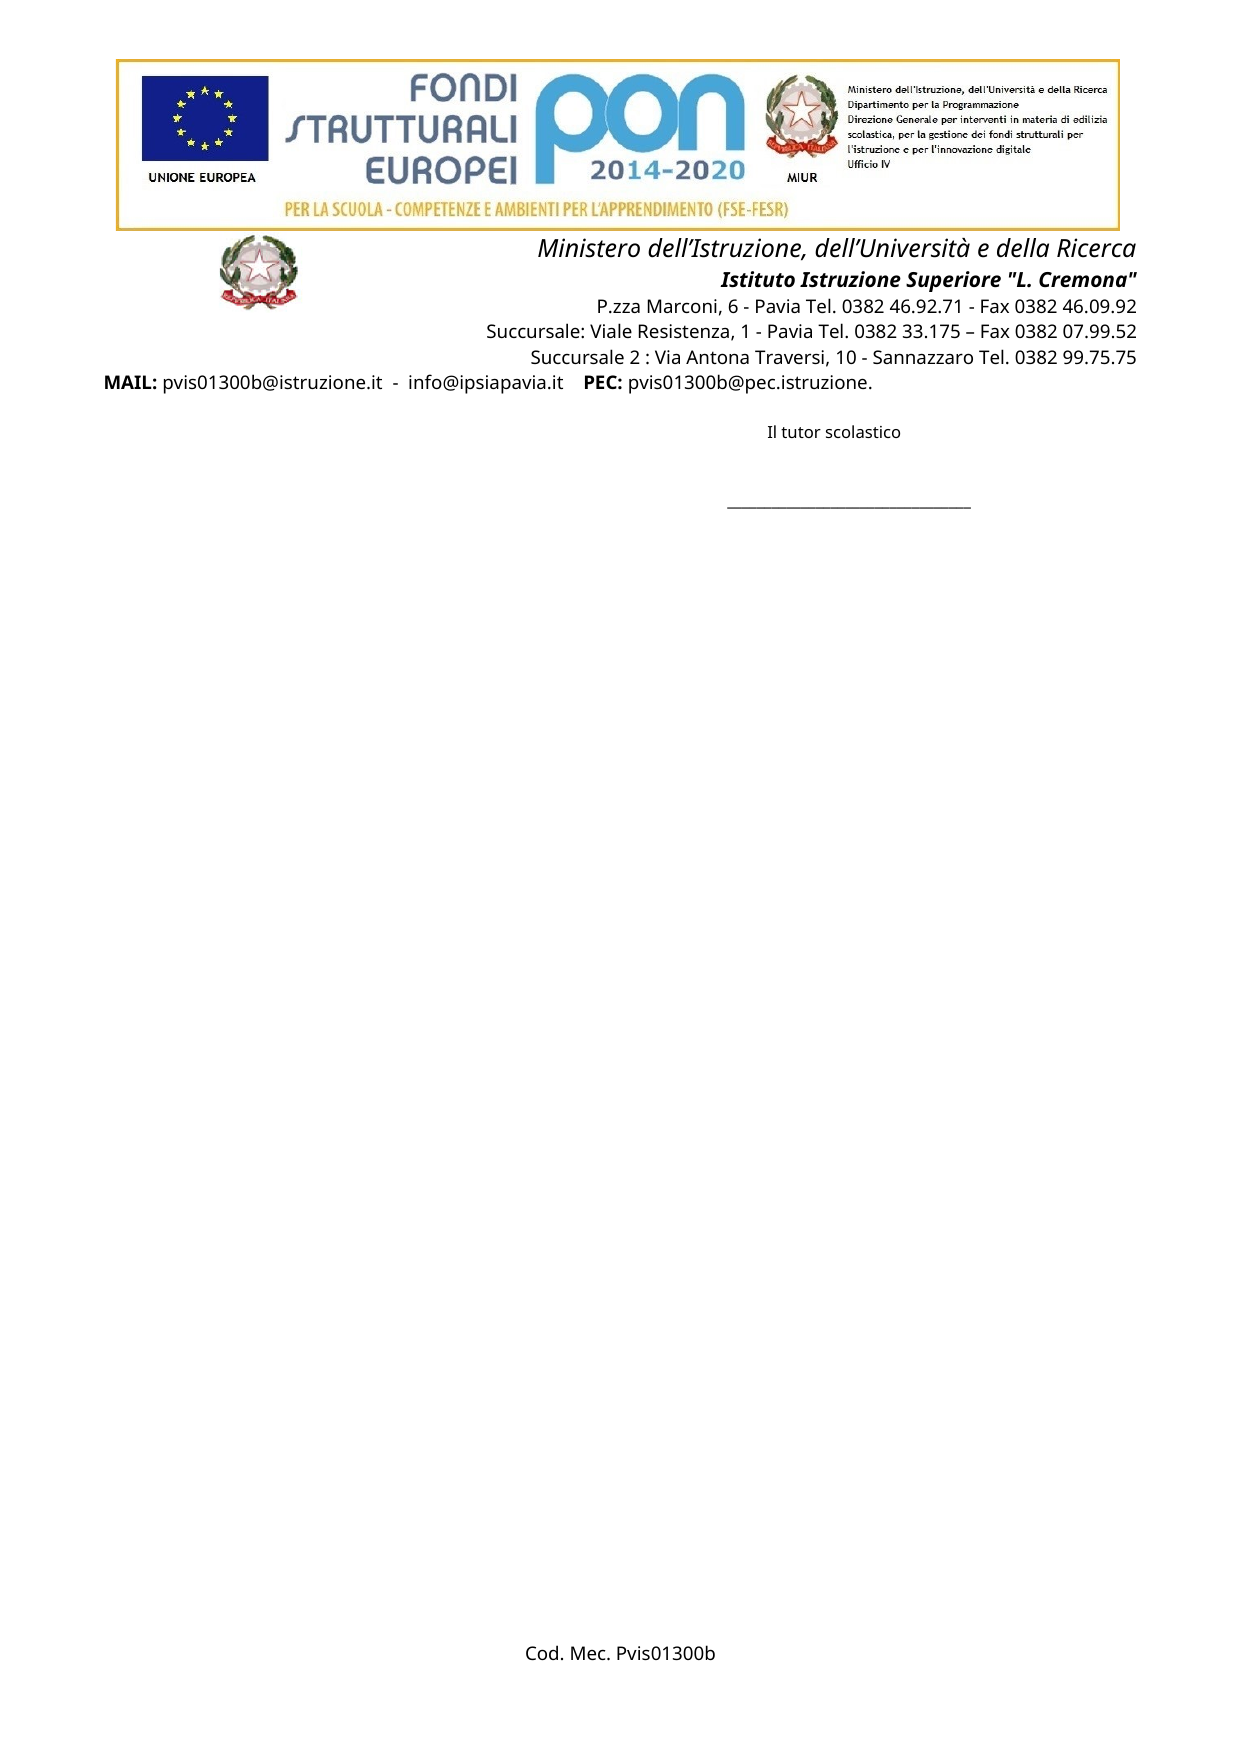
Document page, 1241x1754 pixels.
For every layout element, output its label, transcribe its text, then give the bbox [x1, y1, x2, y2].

picture [115, 59, 1120, 231]
text Il tutor scolastico [103, 421, 1137, 443]
text _________________________________ [561, 489, 1137, 512]
picture [218, 232, 303, 315]
